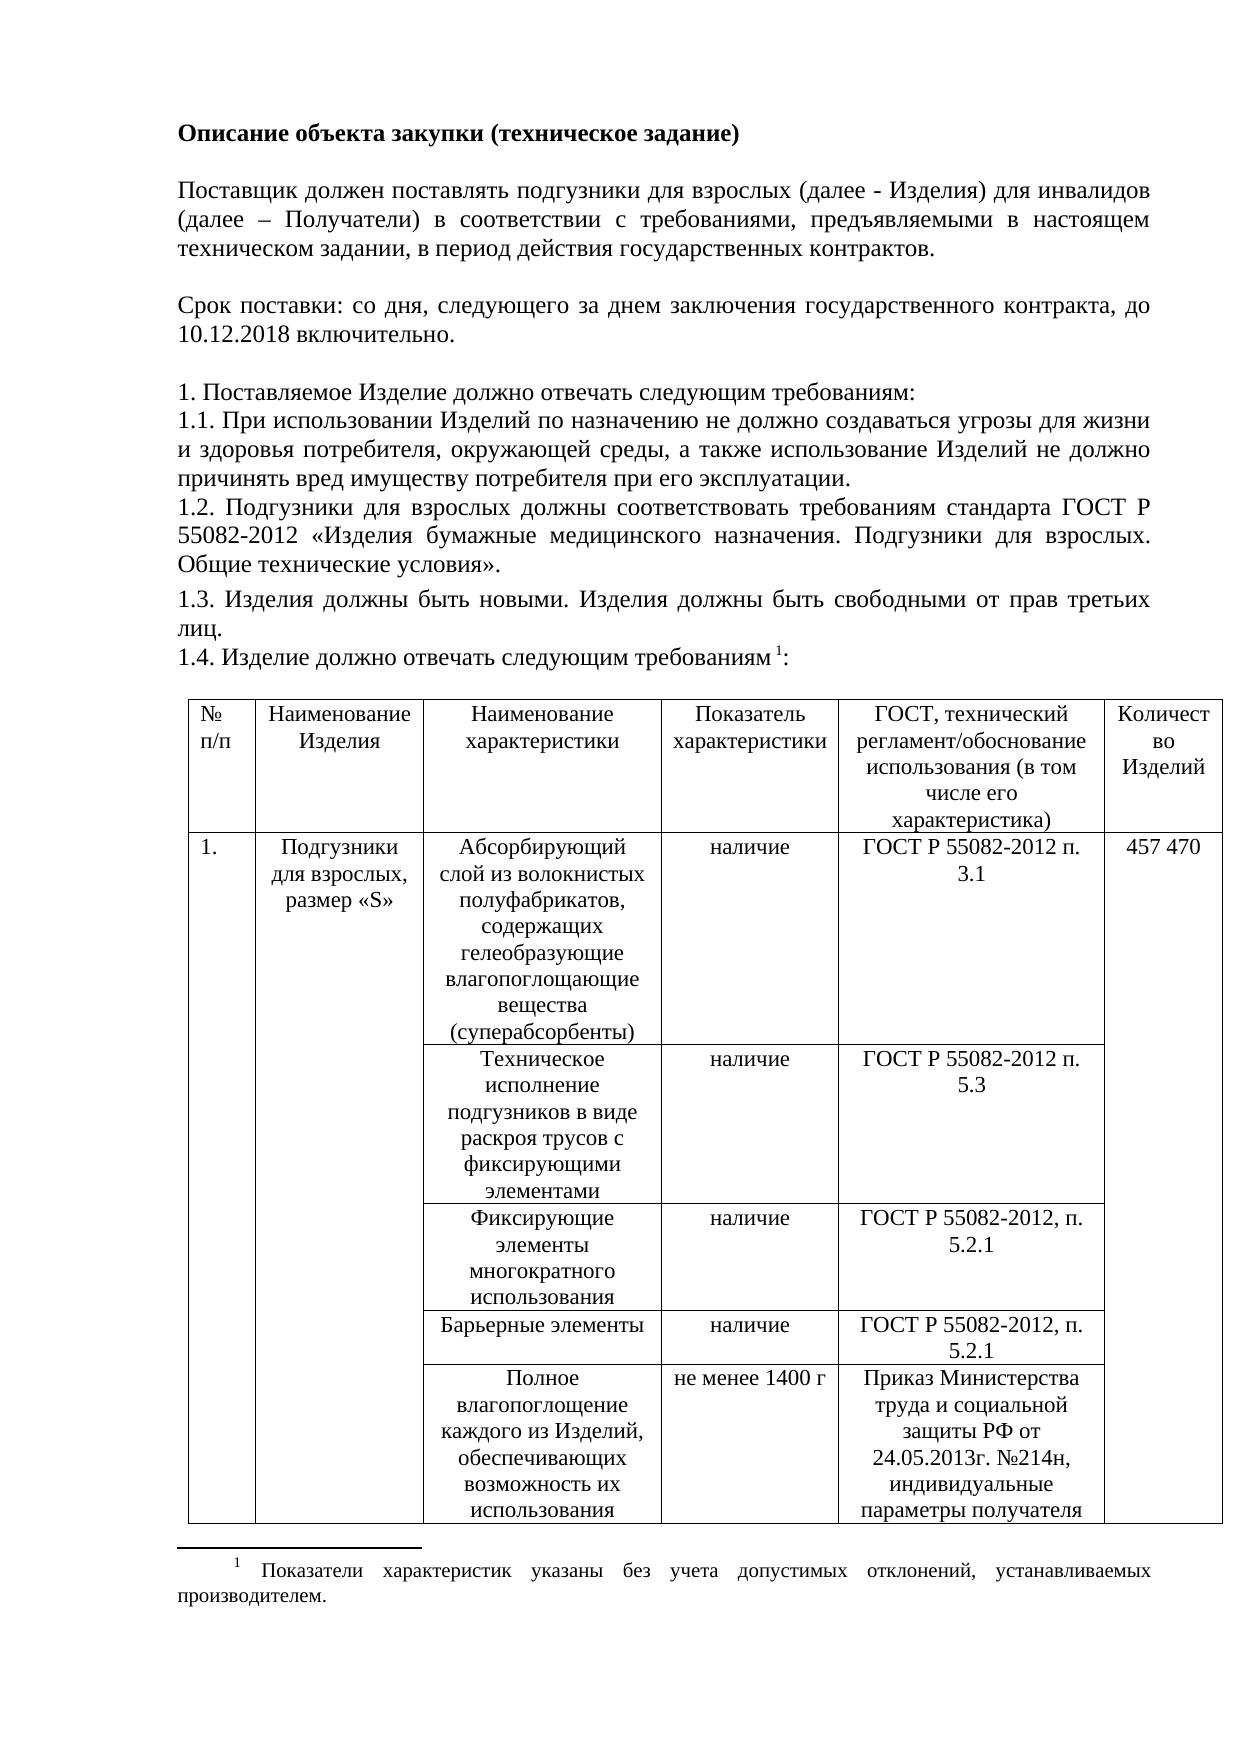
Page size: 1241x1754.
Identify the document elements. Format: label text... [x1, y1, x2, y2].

text Поставщик должен поставлять подгузники для взрослых (далее - Изделия) для инвалидов (далее – Получатели) в соответствии с требованиями, предъявляемыми в настоящем техническом задании, в период действия государственных контрактов. [177, 176, 1151, 262]
table_cell наличие [662, 1311, 838, 1363]
table_cell Фиксирующие элементы многократного использования [424, 1204, 661, 1310]
table_header № п/п [189, 700, 255, 832]
table_header ГОСТ, технический регламент/обоснование использования (в том числе его характеристика) [839, 700, 1104, 832]
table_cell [839, 1365, 1104, 1523]
text 1.1. При использовании Изделий по назначению не должно создаваться угрозы для жизни и здоровья потребителя, окружающей среды, а также использование Изделий не должно причинять вред имуществу потребителя при его эксплуатации. [177, 406, 1152, 492]
table_cell Подгузники для взрослых, размер «S» [256, 833, 423, 1523]
text 1. Поставляемое Изделие должно отвечать следующим требованиям: [177, 377, 1152, 406]
table_header Наименование Изделия [256, 700, 423, 832]
text Описание объекта закупки (техническое задание) [177, 118, 1152, 147]
table_cell ГОСТ Р 55082-2012, п. 5.2.1 [839, 1204, 1104, 1310]
table_cell ГОСТ Р 55082-2012, п. 5.2.1 [839, 1311, 1104, 1363]
table_cell не менее 1400 г [662, 1365, 838, 1523]
table_cell наличие [662, 833, 838, 1044]
table_cell наличие [662, 1204, 838, 1310]
table_cell ГОСТ Р 55082-2012 п. 3.1 [839, 833, 1104, 1044]
table_cell 1. [189, 833, 255, 1523]
table_header Количество Изделий [1105, 700, 1222, 832]
table_cell ГОСТ Р 55082-2012 п. 5.3 [839, 1045, 1104, 1203]
table_cell Барьерные элементы [424, 1311, 661, 1363]
table_cell 457 470 [1105, 833, 1222, 1523]
subtitle 1.2. Подгузники для взрослых должны соответствовать требованиям стандарта ГОСТ Р 55082-2012 «Изделия бумажные медицинского назначения. Подгузники для взрослых. Общие технические условия». [177, 492, 1152, 578]
table_cell Техническое исполнение подгузников в виде раскроя трусов с фиксирующими элементами [424, 1045, 661, 1203]
table_header Наименование характеристики [424, 700, 661, 832]
table_cell наличие [662, 1045, 838, 1203]
table_header Показатель характеристики [662, 700, 838, 832]
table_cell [424, 1365, 661, 1523]
text Срок поставки: со дня, следующего за днем заключения государственного контракта, до 10.12.2018 включительно. [177, 291, 1152, 348]
text 1.4. Изделие должно отвечать следующим требованиям : [177, 642, 1152, 671]
text 1.3. Изделия должны быть новыми. Изделия должны быть свободными от прав третьих лиц. [177, 584, 1152, 642]
table_cell Абсорбирующий слой из волокнистых полуфабрикатов, содержащих гелеобразующие влагопоглощающие вещества (суперабсорбенты) [424, 833, 661, 1044]
